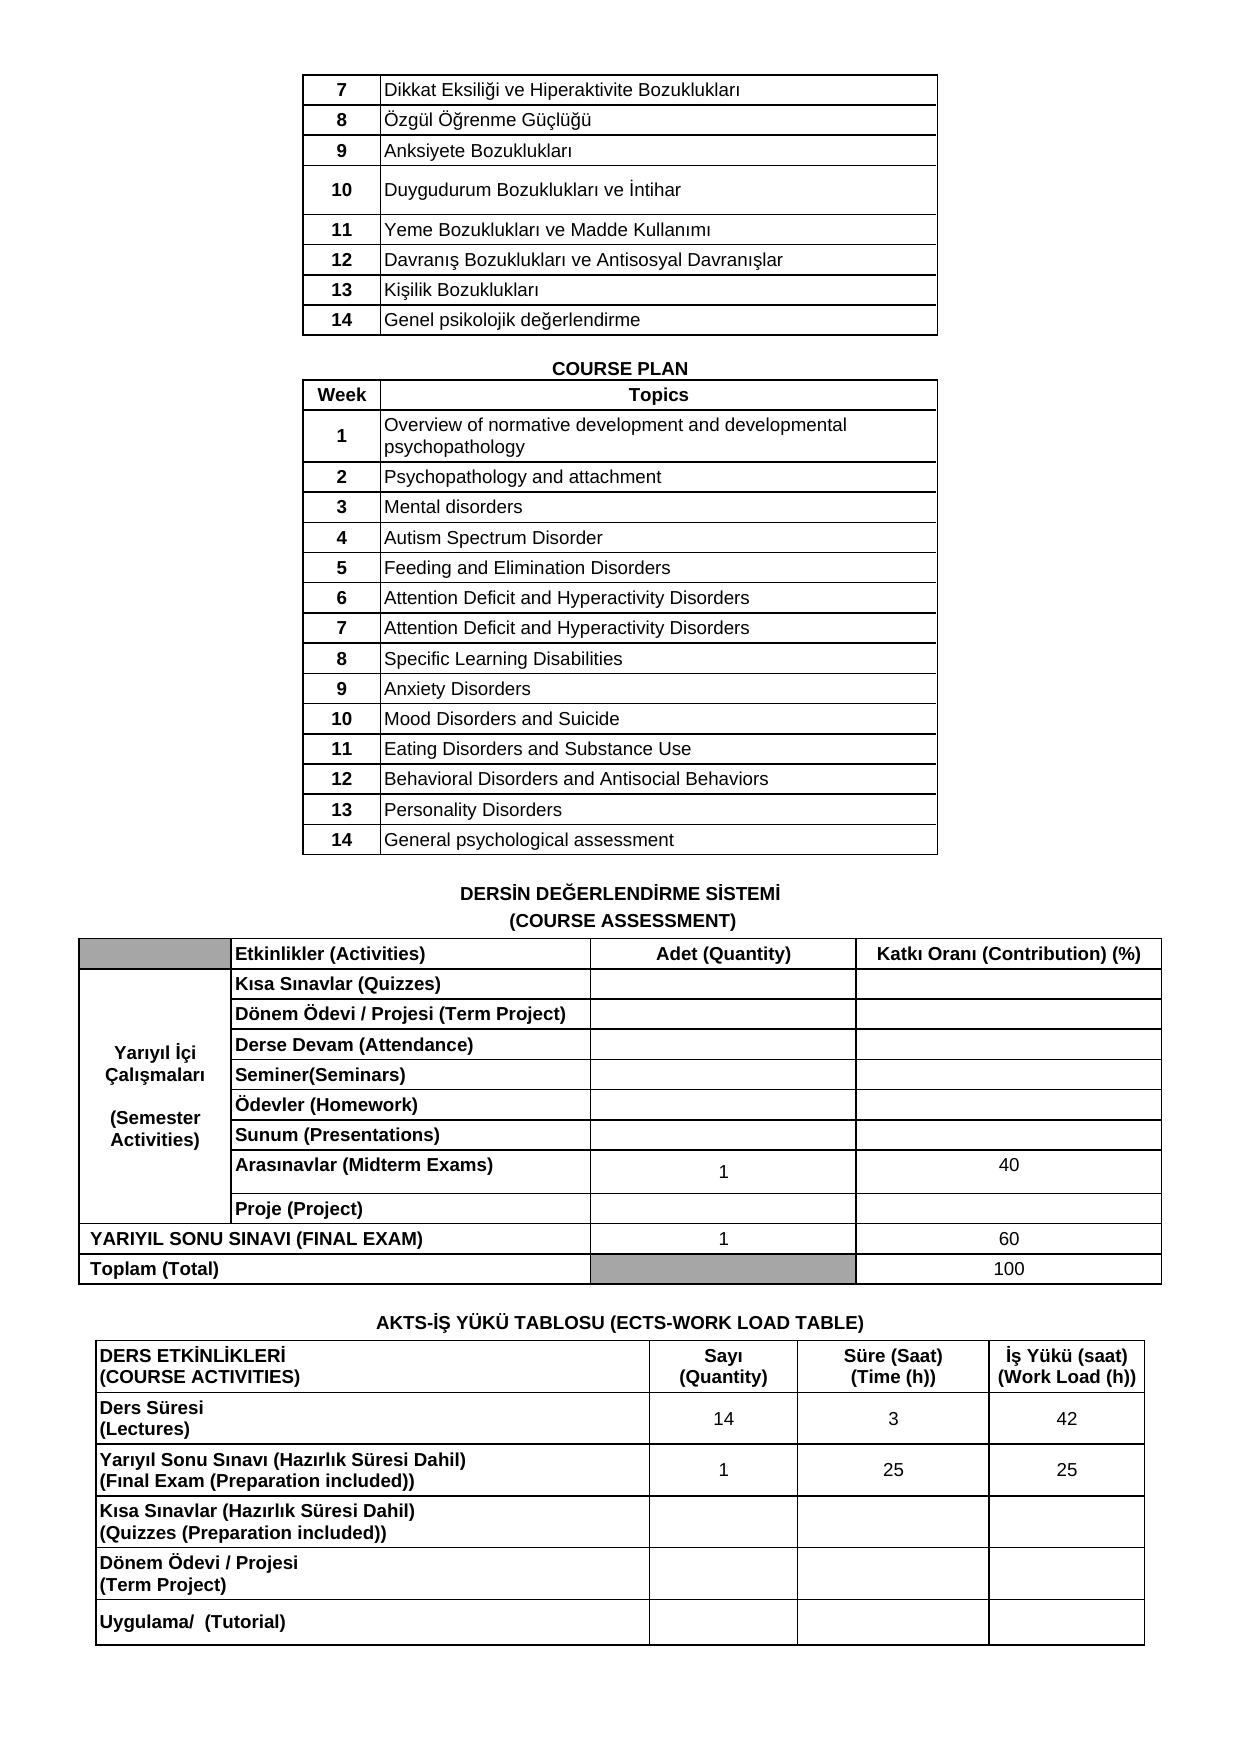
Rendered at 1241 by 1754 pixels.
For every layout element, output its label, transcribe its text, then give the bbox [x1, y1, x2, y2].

table_cell 13 [304, 795, 380, 823]
table_cell Attention Deficit and Hyperactivity Disorders [381, 612, 937, 642]
table_cell Behavioral Disorders and Antisocial Behaviors [381, 763, 937, 793]
table_cell 42 [990, 1393, 1144, 1443]
table_cell 5 [304, 553, 380, 582]
table_cell Yarıyıl Sonu Sınavı (Hazırlık Süresi Dahil) (Fınal Exam (Preparation included)) [97, 1445, 649, 1495]
table_cell 1 [591, 1224, 855, 1253]
table_cell 7 [304, 614, 380, 642]
table_header İş Yükü (saat) (Work Load (h)) [990, 1341, 1144, 1391]
table_cell Seminer(Seminars) [232, 1060, 590, 1089]
table_cell Psychopathology and attachment [381, 461, 937, 491]
table_cell Anxiety Disorders [381, 673, 937, 703]
table_cell 1 [650, 1445, 797, 1495]
table_cell 1 [304, 411, 380, 461]
table_cell Feeding and Elimination Disorders [381, 552, 937, 582]
table_cell 12 [304, 765, 380, 793]
table_header DERS ETKİNLİKLERİ (COURSE ACTIVITIES) [97, 1341, 649, 1391]
table_cell 3 [798, 1393, 988, 1443]
table_cell Personality Disorders [381, 793, 937, 823]
table_cell [857, 1000, 1161, 1028]
table_cell Attention Deficit and Hyperactivity Disorders [381, 582, 937, 612]
table_cell 7 [304, 76, 380, 104]
table_cell 9 [304, 136, 380, 164]
table_cell Özgül Öğrenme Güçlüğü [381, 104, 937, 134]
table_cell 2 [304, 463, 380, 491]
table_header Süre (Saat) (Time (h)) [798, 1341, 988, 1391]
table_cell Dönem Ödevi / Projesi (Term Project) [97, 1548, 649, 1598]
table_cell 10 [304, 166, 380, 213]
table_cell 25 [990, 1445, 1144, 1495]
table_cell Uygulama/ (Tutorial) [97, 1600, 649, 1644]
table_cell [591, 1000, 855, 1028]
table_cell 14 [650, 1393, 797, 1443]
table_cell 11 [304, 735, 380, 763]
table_cell Kısa Sınavlar (Quizzes) [232, 970, 590, 998]
table_cell 14 [304, 306, 380, 334]
table_cell 8 [304, 644, 380, 672]
table_header Adet (Quantity) [591, 939, 855, 968]
text AKTS-İŞ YÜKÜ TABLOSU (ECTS-WORK LOAD TABLE) [148, 1312, 1093, 1334]
table_cell 12 [304, 245, 380, 274]
table_cell Dönem Ödevi / Projesi (Term Project) [232, 1000, 590, 1028]
text (COURSE ASSESSMENT) [148, 910, 1093, 932]
table_cell Genel psikolojik değerlendirme [381, 304, 937, 334]
table_cell [857, 1060, 1161, 1089]
table_cell 25 [798, 1445, 988, 1495]
table_cell [857, 1030, 1161, 1058]
table_header Topics [381, 381, 937, 409]
table_cell 6 [304, 583, 380, 612]
table_cell [591, 1121, 855, 1149]
table_cell Ders Süresi (Lectures) [97, 1393, 649, 1443]
table_cell [591, 1060, 855, 1089]
table_cell [591, 970, 855, 998]
table_cell [591, 1030, 855, 1058]
table_cell [650, 1600, 797, 1644]
table_cell Toplam (Total) [80, 1255, 590, 1283]
table_cell [857, 1090, 1161, 1119]
table_cell [798, 1497, 988, 1547]
table_cell 10 [304, 704, 380, 733]
table_header [80, 939, 230, 968]
table_cell 4 [304, 523, 380, 552]
table_cell [798, 1548, 988, 1598]
table_cell [857, 1121, 1161, 1149]
table_cell Duygudurum Bozuklukları ve İntihar [381, 165, 937, 213]
table_cell Ödevler (Homework) [232, 1090, 590, 1119]
table_cell Eating Disorders and Substance Use [381, 733, 937, 763]
table_cell Anksiyete Bozuklukları [381, 134, 937, 164]
table_cell [990, 1497, 1144, 1547]
table_cell Specific Learning Disabilities [381, 642, 937, 672]
table_cell [990, 1600, 1144, 1644]
table_cell 100 [857, 1255, 1161, 1283]
table_cell Yeme Bozuklukları ve Madde Kullanımı [381, 214, 937, 244]
table_cell 60 [857, 1224, 1161, 1253]
table_cell [857, 970, 1161, 998]
table_cell [798, 1600, 988, 1644]
table_cell [650, 1548, 797, 1598]
table_cell 9 [304, 674, 380, 703]
table_cell Arasınavlar (Midterm Exams) [232, 1151, 590, 1192]
table_cell General psychological assessment [381, 824, 937, 854]
table_cell 11 [304, 215, 380, 244]
table_cell 13 [304, 276, 380, 304]
table_cell Autism Spectrum Disorder [381, 521, 937, 552]
table_header Week [304, 381, 380, 409]
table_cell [381, 76, 937, 104]
text COURSE PLAN [148, 357, 1093, 379]
table_cell 40 [857, 1151, 1161, 1192]
table_cell Sunum (Presentations) [232, 1121, 590, 1149]
table_cell Overview of normative development and developmental psychopathology [381, 409, 937, 461]
table_cell YARIYIL SONU SINAVI (FINAL EXAM) [80, 1224, 590, 1253]
table_header Katkı Oranı (Contribution) (%) [857, 939, 1161, 968]
table_cell Mood Disorders and Suicide [381, 703, 937, 733]
table_cell [591, 1194, 855, 1223]
table_cell Davranış Bozuklukları ve Antisosyal Davranışlar [381, 244, 937, 274]
table_cell Proje (Project) [232, 1194, 590, 1223]
table_header Etkinlikler (Activities) [232, 939, 590, 968]
table_cell 14 [304, 825, 380, 854]
text DERSİN DEĞERLENDİRME SİSTEMİ [148, 883, 1093, 904]
table_cell Kısa Sınavlar (Hazırlık Süresi Dahil) (Quizzes (Preparation included)) [97, 1497, 649, 1547]
table_cell Yarıyıl İçi Çalışmaları (Semester Activities) [80, 970, 230, 1223]
table_cell 8 [304, 106, 380, 134]
table_cell [857, 1194, 1161, 1223]
table_cell 3 [304, 493, 380, 521]
table_cell 1 [591, 1151, 855, 1192]
table_header Sayı (Quantity) [650, 1341, 797, 1391]
table_cell [990, 1548, 1144, 1598]
table_cell [650, 1497, 797, 1547]
table_cell [591, 1255, 855, 1283]
table_cell [591, 1090, 855, 1119]
table_cell Kişilik Bozuklukları [381, 274, 937, 304]
table_cell Mental disorders [381, 491, 937, 521]
table_cell Derse Devam (Attendance) [232, 1030, 590, 1058]
